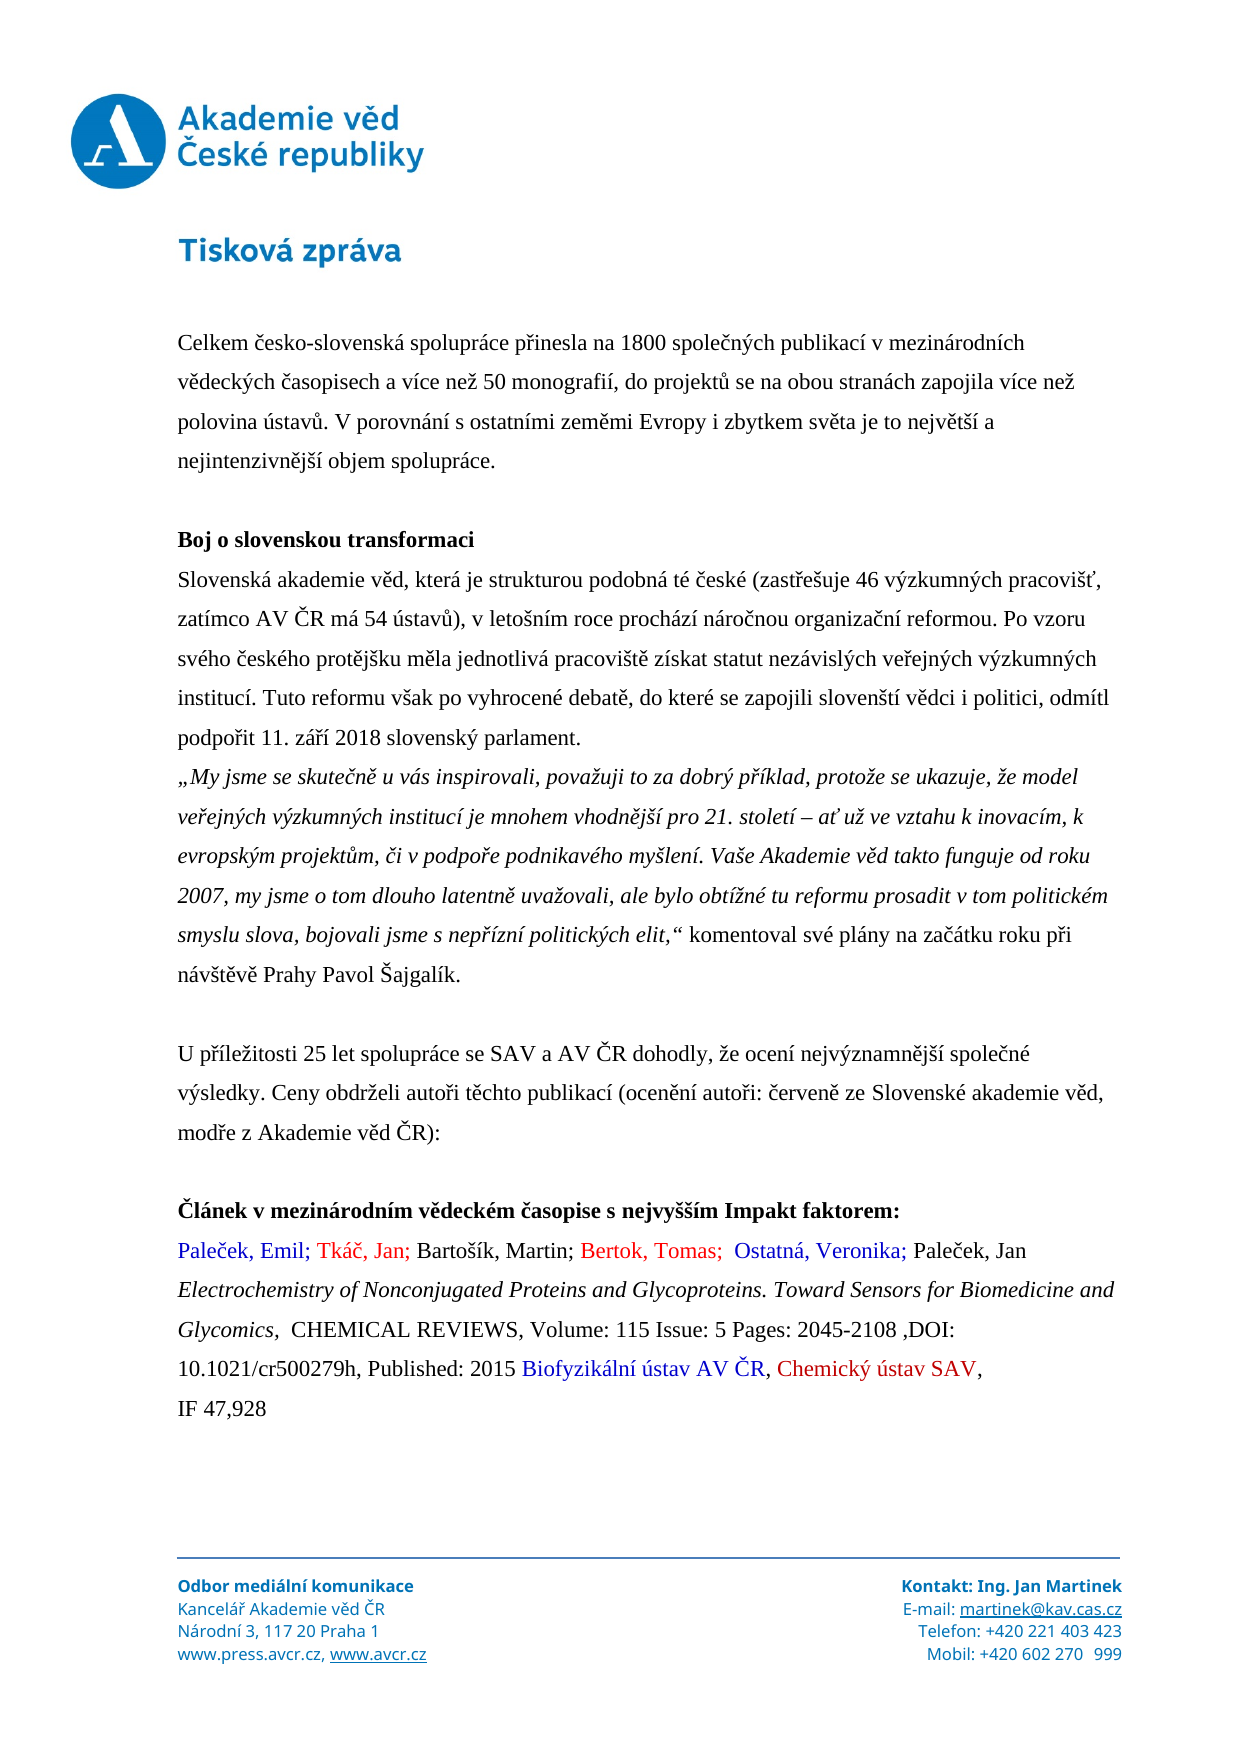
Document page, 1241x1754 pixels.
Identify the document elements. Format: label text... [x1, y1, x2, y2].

text Slovenská akademie věd, která je strukturou podobná té české (zastřešuje 46 výzkumných pracovišť, zatímco AV ČR má 54 ústavů), v letošním roce prochází náročnou organizační reformou. Po vzoru svého českého protějšku měla jednotlivá pracoviště získat statut nezávislých veřejných výzkumných institucí. Tuto reformu však po vyhrocené debatě, do které se zapojili slovenští vědci i politici, odmítl podpořit 11. září 2018 slovenský parlament. [177, 566, 1122, 750]
text Boj o slovenskou transformaci [177, 526, 1122, 553]
text Článek v mezinárodním vědeckém časopise s nejvyšším Impakt faktorem: [177, 1197, 1122, 1224]
text IF 47,928 [177, 1395, 1122, 1421]
text Paleček, Emil; Tkáč, Jan; Bartošík, Martin; Bertok, Tomas; Ostatná, Veronika; Paleček, Jan Electrochemistry of Nonconjugated Proteins and Glycoproteins. Toward Sensors for Biomedicine and Glycomics, CHEMICAL REVIEWS, Volume: 115 Issue: 5 Pages: 2045-2108 ,DOI: 10.1021/cr500279h, Published: 2015 Biofyzikální ústav AV ČR, Chemický ústav SAV, [177, 1237, 1122, 1382]
text U příležitosti 25 let spolupráce se SAV a AV ČR dohodly, že ocení nejvýznamnější společné výsledky. Ceny obdrželi autoři těchto publikací (ocenění autoři: červeně ze Slovenské akademie věd, modře z Akademie věd ČR): [177, 1039, 1122, 1145]
picture [0, 0, 1241, 329]
text „My jsme se skutečně u vás inspirovali, považuji to za dobrý příklad, protože se ukazuje, že model veřejných výzkumných institucí je mnohem vhodnější pro 21. století – ať už ve vztahu k inovacím, k evropským projektům, či v podpoře podnikavého myšlení. Vaše Akademie věd takto funguje od roku 2007, my jsme o tom dlouho latentně uvažovali, ale bylo obtížné tu reformu prosadit v tom politickém smyslu slova, bojovali jsme s nepřízní politických elit,“ komentoval své plány na začátku roku při návštěvě Prahy Pavol Šajgalík. [177, 763, 1122, 987]
text Celkem česko-slovenská spolupráce přinesla na 1800 společných publikací v mezinárodních vědeckých časopisech a více než 50 monografií, do projektů se na obou stranách zapojila více než polovina ústavů. V porovnání s ostatními zeměmi Evropy i zbytkem světa je to největší a nejintenzivnější objem spolupráce. [177, 329, 1122, 474]
